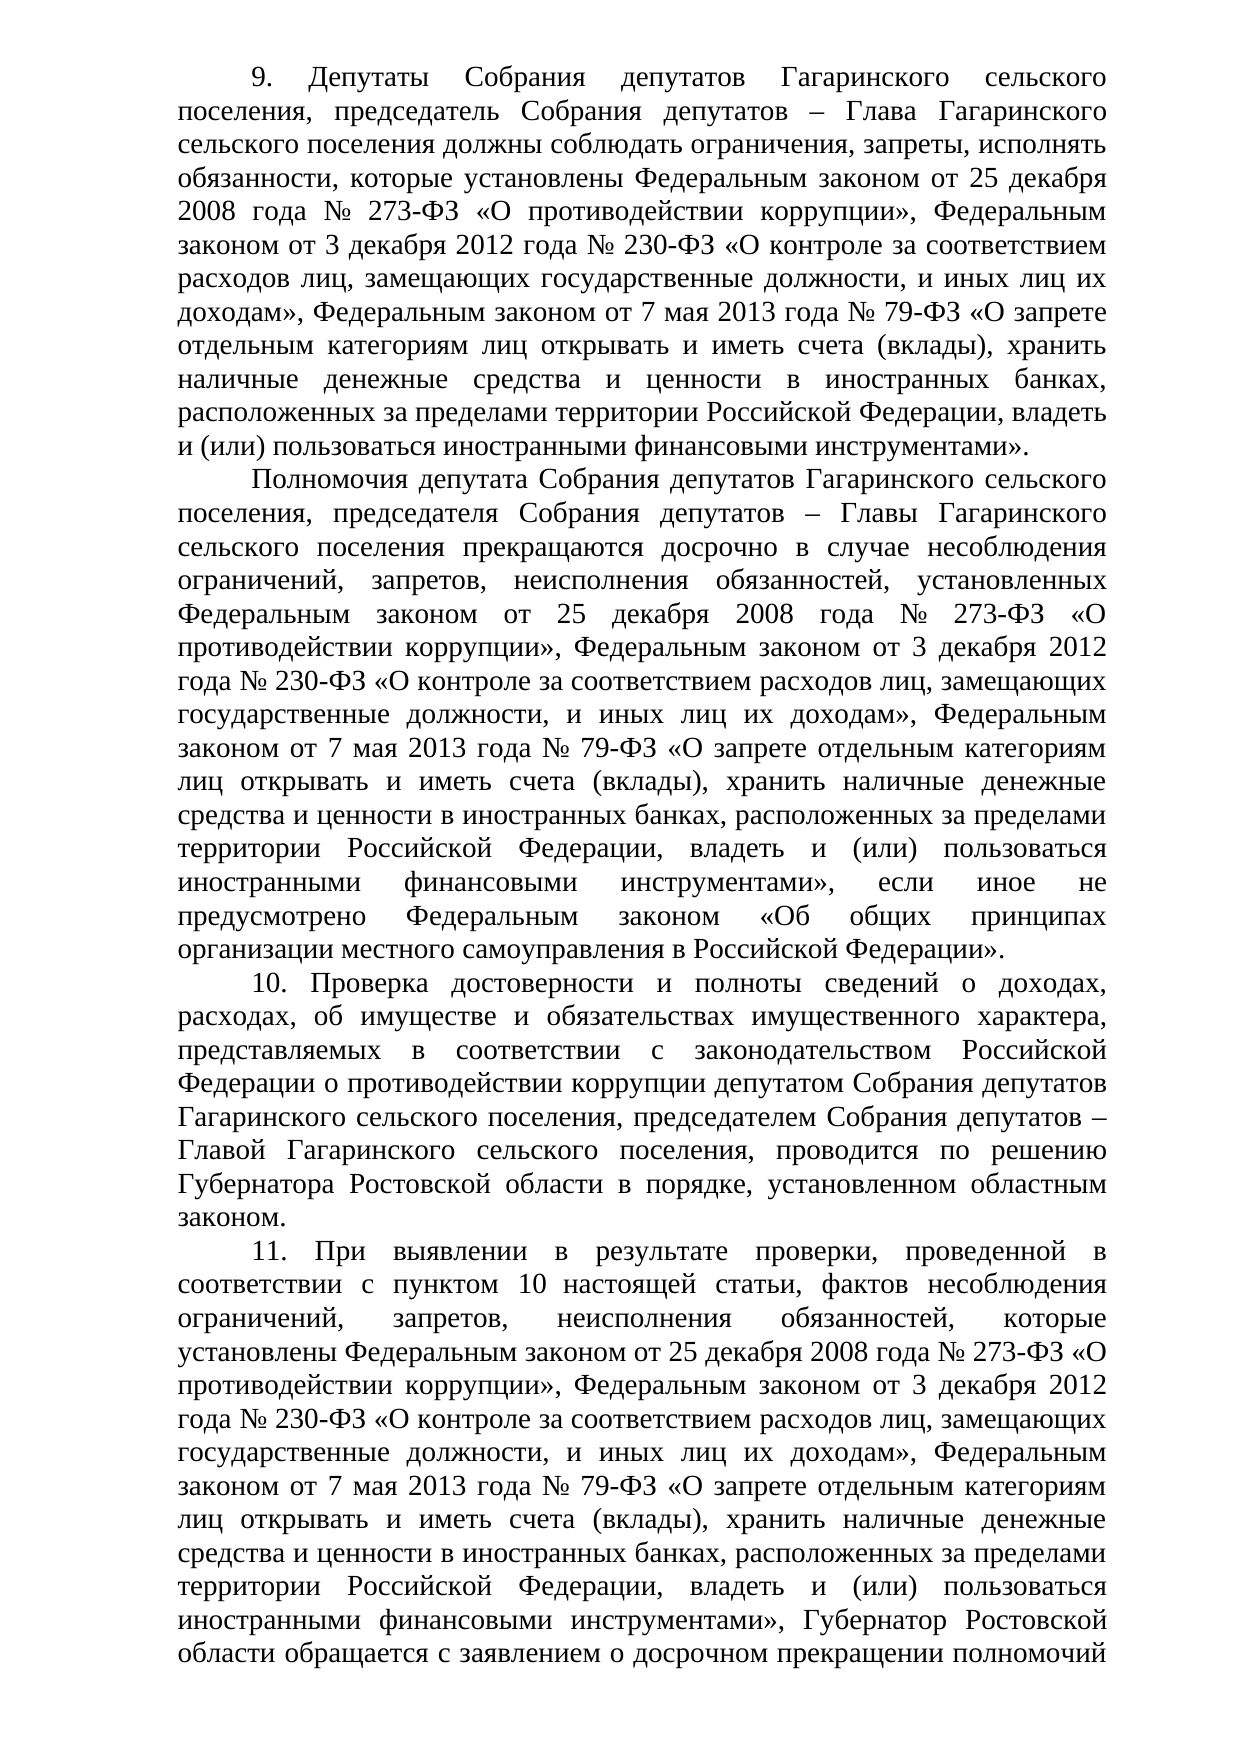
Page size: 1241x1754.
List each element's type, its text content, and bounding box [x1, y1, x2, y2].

text 9. Депутаты Собрания депутатов Гагаринского сельского поселения, председатель Собрания депутатов – Глава Гагаринского сельского поселения должны соблюдать ограничения, запреты, исполнять обязанности, которые установлены Федеральным законом от 25 декабря 2008 года № 273-ФЗ «О противодействии коррупции», Федеральным законом от 3 декабря 2012 года № 230-ФЗ «О контроле за соответствием расходов лиц, замещающих государственные должности, и иных лиц их доходам», Федеральным законом от 7 мая 2013 года № 79-ФЗ «О запрете отдельным категориям лиц открывать и иметь счета (вклады), хранить наличные денежные средства и ценности в иностранных банках, расположенных за пределами территории Российской Федерации, владеть и (или) пользоваться иностранными финансовыми инструментами». [177, 59, 1107, 462]
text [177, 1233, 1107, 1669]
text Полномочия депутата Собрания депутатов Гагаринского сельского поселения, председателя Собрания депутатов – Главы Гагаринского сельского поселения прекращаются досрочно в случае несоблюдения ограничений, запретов, неисполнения обязанностей, установленных Федеральным законом от 25 декабря 2008 года № 273-ФЗ «О противодействии коррупции», Федеральным законом от 3 декабря 2012 года № 230-ФЗ «О контроле за соответствием расходов лиц, замещающих государственные должности, и иных лиц их доходам», Федеральным законом от 7 мая 2013 года № 79-ФЗ «О запрете отдельным категориям лиц открывать и иметь счета (вклады), хранить наличные денежные средства и ценности в иностранных банках, расположенных за пределами территории Российской Федерации, владеть и (или) пользоваться иностранными финансовыми инструментами», если иное не предусмотрено Федеральным законом «Об общих принципах организации местного самоуправления в Российской Федерации». [177, 462, 1107, 965]
text 10. Проверка достоверности и полноты сведений о доходах, расходах, об имуществе и обязательствах имущественного характера, представляемых в соответствии с законодательством Российской Федерации о противодействии коррупции депутатом Собрания депутатов Гагаринского сельского поселения, председателем Собрания депутатов – Главой Гагаринского сельского поселения, проводится по решению Губернатора Ростовской области в порядке, установленном областным законом. [177, 965, 1107, 1233]
